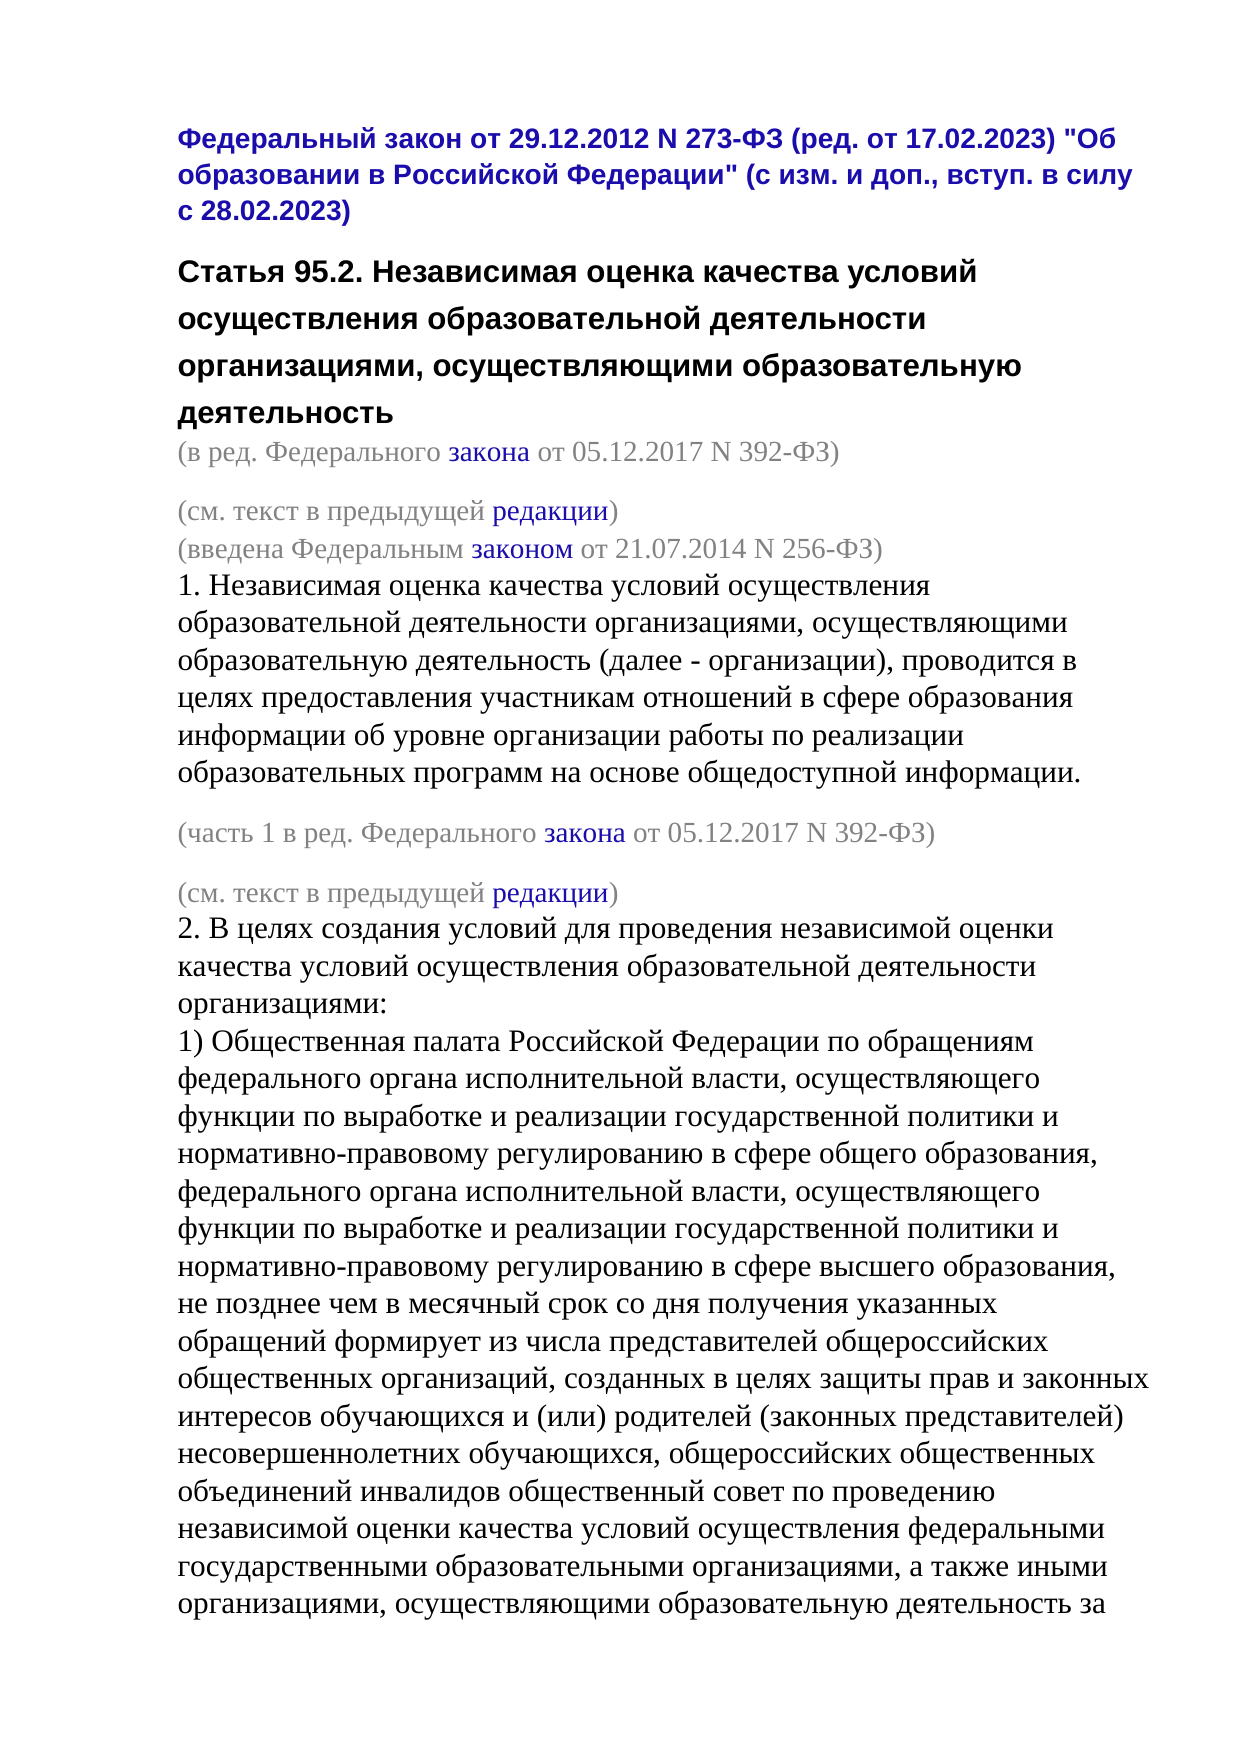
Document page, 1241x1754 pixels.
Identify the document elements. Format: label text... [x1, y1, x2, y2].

text 1. Независимая оценка качества условий осуществления образовательной деятельности организациями, осуществляющими образовательную деятельность (далее - организации), проводится в целях предоставления участникам отношений в сфере образования информации об уровне организации работы по реализации образовательных программ на основе общедоступной информации. [177, 564, 1152, 789]
text Статья 95.2. Независимая оценка качества условий осуществления образовательной деятельности организациями, осуществляющими образовательную деятельность [177, 243, 1152, 430]
text (в ред. Федерального закона от 05.12.2017 N 392-ФЗ) [177, 430, 1152, 468]
text (введена Федеральным законом от 21.07.2014 N 256-ФЗ) [177, 527, 1152, 564]
text (часть 1 в ред. Федерального закона от 05.12.2017 N 392-ФЗ) [177, 811, 1152, 849]
text (см. текст в предыдущей редакции) [177, 871, 1152, 908]
text (см. текст в предыдущей редакции) [177, 489, 1152, 527]
text 2. В целях создания условий для проведения независимой оценки качества условий осуществления образовательной деятельности организациями: [177, 908, 1152, 1021]
text Федеральный закон от 29.12.2012 N 273-ФЗ (ред. от 17.02.2023) "Об образовании в Российской Федерации" (с изм. и доп., вступ. в силу с 28.02.2023) [177, 118, 1152, 226]
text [177, 1021, 1152, 1621]
